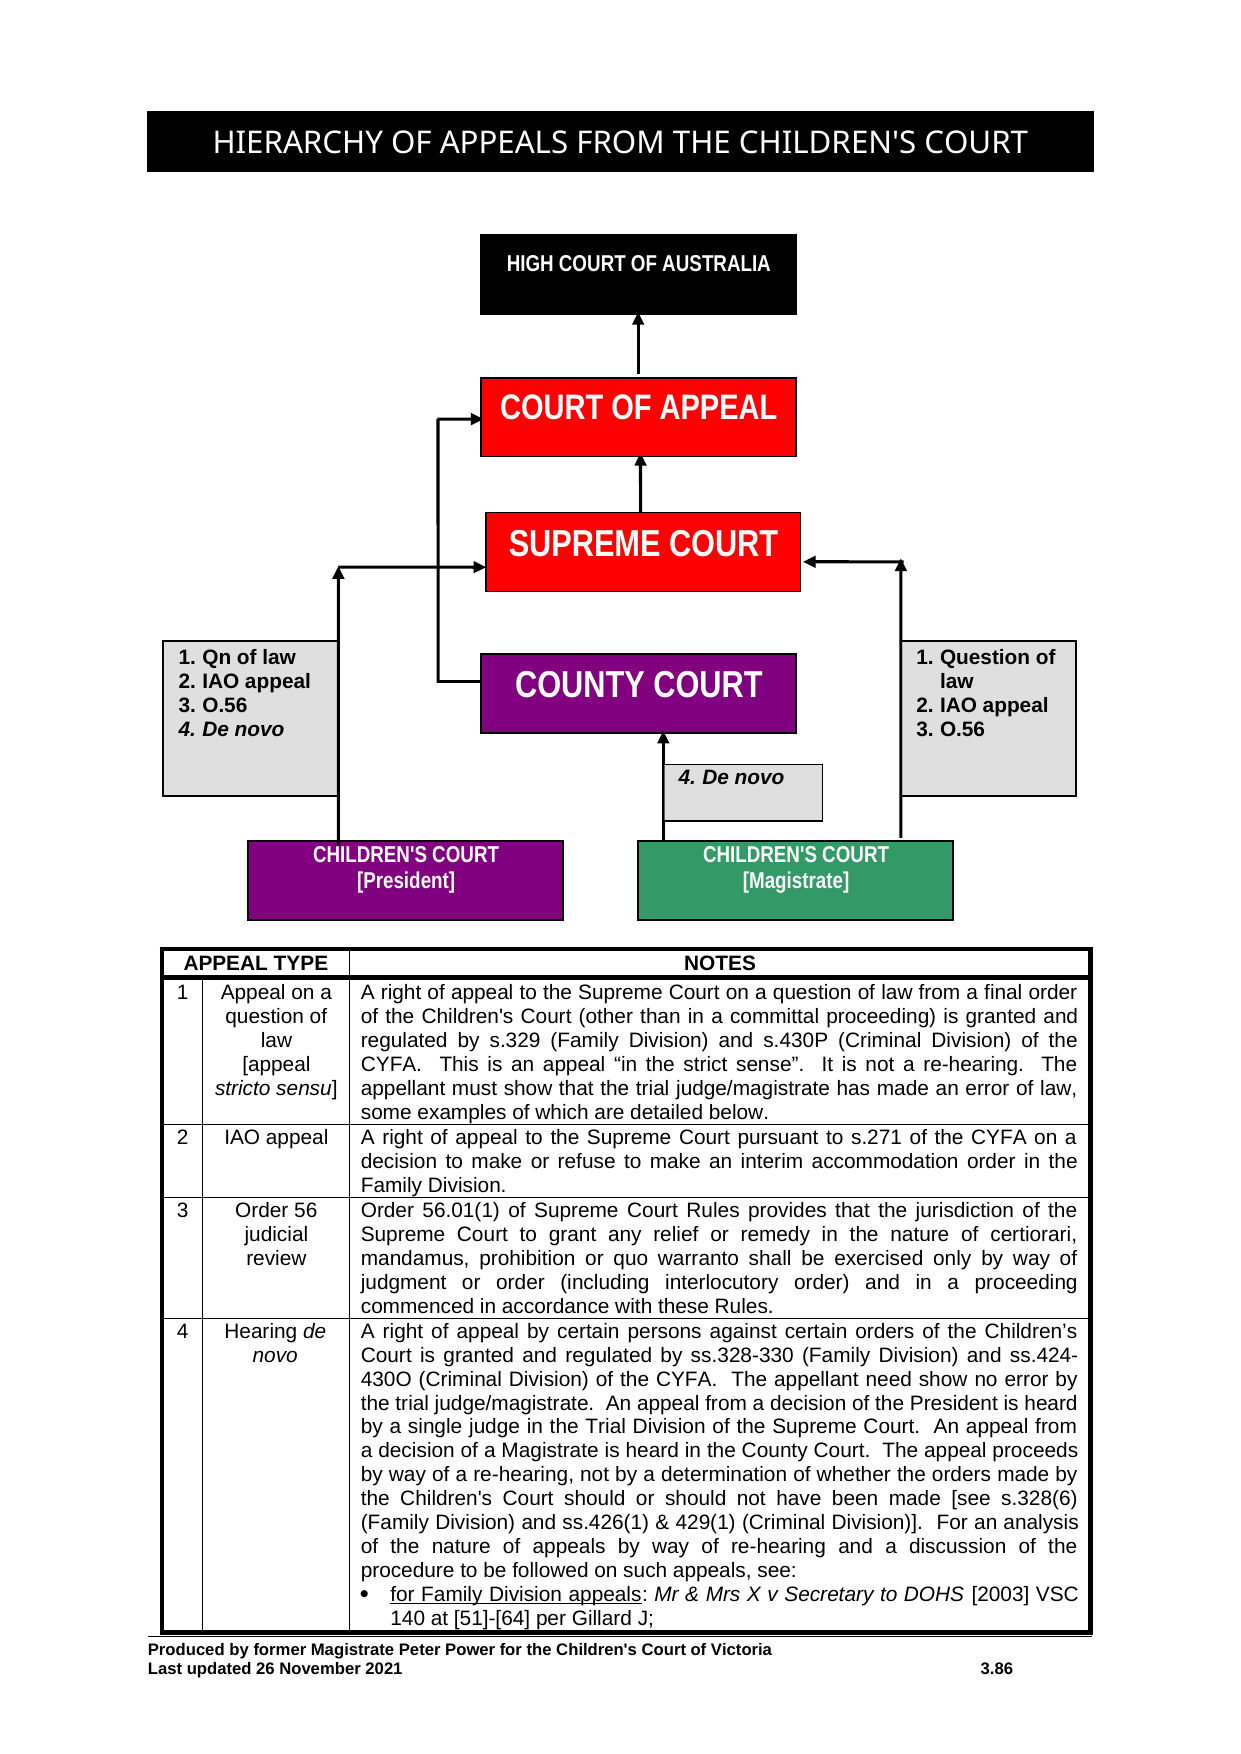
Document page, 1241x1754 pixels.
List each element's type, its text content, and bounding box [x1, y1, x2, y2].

table_cell 2 [164, 1125, 202, 1197]
table_cell 3 [164, 1198, 202, 1317]
table_cell Hearing de novo [203, 1319, 349, 1630]
table_cell Order 56 judicial review [203, 1198, 349, 1317]
table_cell A right of appeal to the Supreme Court pursuant to s.271 of the CYFA on a decision to make or refuse to make an interim accommodation order in the Family Division. [350, 1125, 1088, 1197]
table_cell IAO appeal [203, 1125, 349, 1197]
table_header NOTES [350, 951, 1088, 975]
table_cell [350, 1319, 1088, 1630]
table_cell Appeal on a question of law [appeal stricto sensu] [203, 980, 349, 1124]
table_cell A right of appeal to the Supreme Court on a question of law from a final order of the Children's Court (other than in a committal proceeding) is granted and regulated by s.329 (Family Division) and s.430P (Criminal Division) of the CYFA. This is an appeal “in the strict sense”. It is not a re-hearing. The appellant must show that the trial judge/magistrate has made an error of law, some examples of which are detailed below. [350, 980, 1088, 1124]
table_cell Order 56.01(1) of Supreme Court Rules provides that the jurisdiction of the Supreme Court to grant any relief or remedy in the nature of certiorari, mandamus, prohibition or quo warranto shall be exercised only by way of judgment or order (including interlocutory order) and in a proceeding commenced in accordance with these Rules. [350, 1198, 1088, 1317]
table_header APPEAL TYPE [164, 951, 349, 975]
table_cell 1 [164, 980, 202, 1124]
table_cell 4 [164, 1319, 202, 1630]
